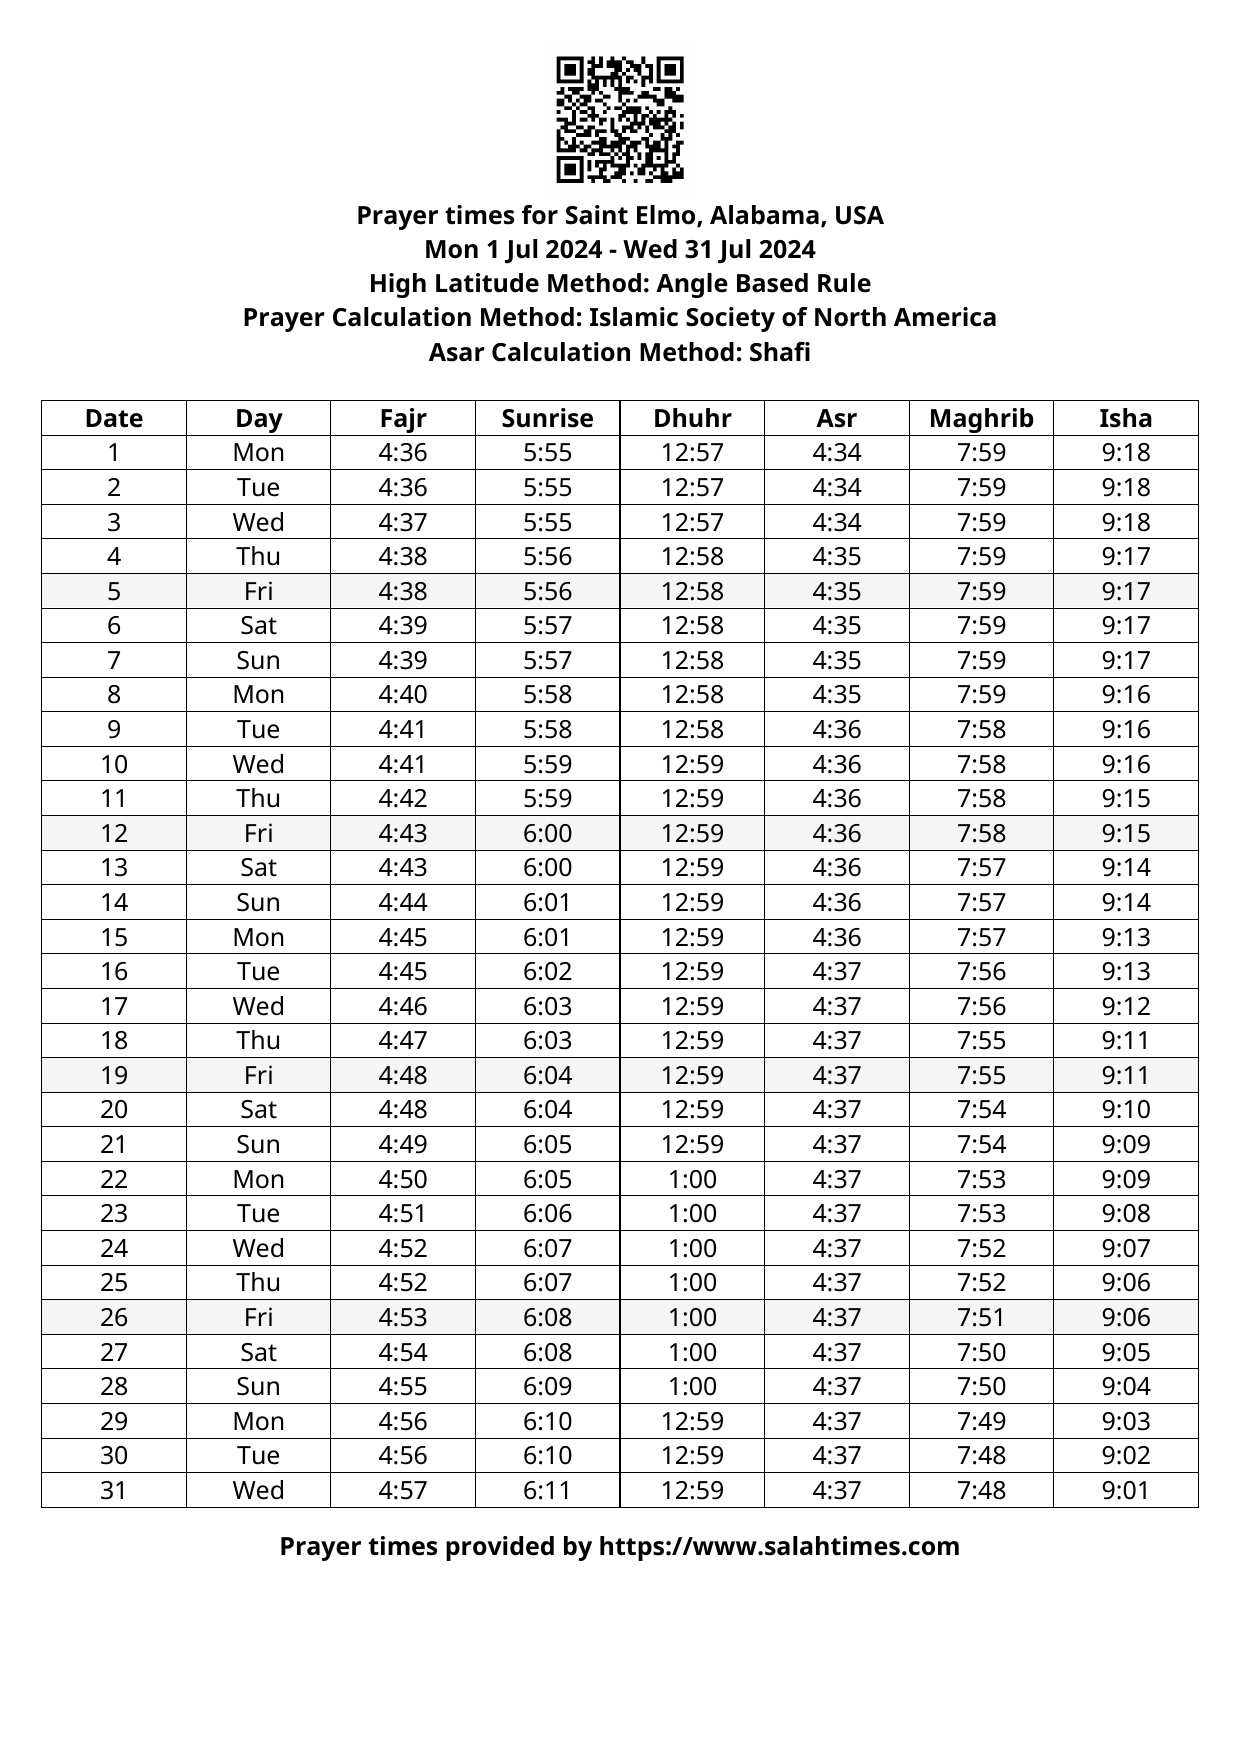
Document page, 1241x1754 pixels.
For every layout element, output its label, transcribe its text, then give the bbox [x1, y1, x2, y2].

table_cell 4:47 [331, 1024, 475, 1057]
table_cell 4:41 [331, 747, 475, 780]
table_cell 9:12 [1054, 989, 1198, 1022]
table_cell Wed [187, 747, 330, 780]
table_header Sunrise [476, 401, 619, 434]
table_cell 12:59 [621, 954, 764, 988]
table_cell 4:53 [331, 1300, 475, 1334]
table_cell 4:37 [765, 1024, 909, 1057]
table_cell Wed [187, 505, 330, 538]
table_cell 12:59 [621, 1127, 764, 1161]
table_cell 5:55 [476, 436, 619, 469]
table_cell Wed [187, 989, 330, 1022]
table_cell Sun [187, 1127, 330, 1161]
table_cell 27 [42, 1335, 186, 1368]
table_cell 9:17 [1054, 539, 1198, 573]
table_cell 6:10 [476, 1404, 619, 1437]
table_cell 6 [42, 609, 186, 642]
table_cell 1:00 [621, 1300, 764, 1334]
text Asar Calculation Method: Shafi [42, 334, 1198, 368]
table_cell Sun [187, 643, 330, 677]
table_cell 5:56 [476, 574, 619, 607]
table_cell Mon [187, 1162, 330, 1195]
table_cell 9:13 [1054, 920, 1198, 953]
table_cell Tue [187, 954, 330, 988]
table_cell 7:59 [910, 539, 1053, 573]
table_header Maghrib [910, 401, 1053, 434]
table_cell 7:54 [910, 1127, 1053, 1161]
table_cell 4:35 [765, 678, 909, 711]
table_cell Thu [187, 539, 330, 573]
table_cell 24 [42, 1231, 186, 1264]
table_cell 4:48 [331, 1058, 475, 1092]
table_cell 4:36 [765, 851, 909, 884]
table_cell Thu [187, 1266, 330, 1299]
table_cell 4:45 [331, 954, 475, 988]
table_cell 11 [42, 781, 186, 815]
table_cell 6:11 [476, 1473, 619, 1507]
table_cell 31 [42, 1473, 186, 1507]
table_cell 7:58 [910, 781, 1053, 815]
table_cell 4:37 [765, 1162, 909, 1195]
table_cell 4 [42, 539, 186, 573]
table_cell 4:39 [331, 643, 475, 677]
table_cell 4:36 [765, 712, 909, 746]
table_cell 9:01 [1054, 1473, 1198, 1507]
table_cell 8 [42, 678, 186, 711]
table_cell 4:36 [765, 816, 909, 849]
table_cell 5:59 [476, 781, 619, 815]
table_cell 12:57 [621, 436, 764, 469]
table_cell 9:15 [1054, 781, 1198, 815]
table_cell 9:17 [1054, 609, 1198, 642]
table_cell 4:52 [331, 1231, 475, 1264]
table_cell 4:37 [765, 1335, 909, 1368]
table_cell 4:34 [765, 505, 909, 538]
table_cell Sat [187, 851, 330, 884]
table_cell 15 [42, 920, 186, 953]
table_cell Wed [187, 1473, 330, 1507]
table_cell 7:49 [910, 1404, 1053, 1437]
table_cell 6:01 [476, 920, 619, 953]
table_cell 26 [42, 1300, 186, 1334]
table_cell 4:38 [331, 574, 475, 607]
table_cell 4:54 [331, 1335, 475, 1368]
table_cell 4:57 [331, 1473, 475, 1507]
table_cell 4:34 [765, 470, 909, 504]
table_cell 3 [42, 505, 186, 538]
table_cell 4:51 [331, 1196, 475, 1230]
table_cell 4:56 [331, 1439, 475, 1472]
table_cell 7:53 [910, 1162, 1053, 1195]
table_cell 5:57 [476, 609, 619, 642]
table_cell 5:57 [476, 643, 619, 677]
table_cell 20 [42, 1093, 186, 1126]
table_cell 7:50 [910, 1369, 1053, 1403]
table_header Fajr [331, 401, 475, 434]
table_cell 7:59 [910, 574, 1053, 607]
table_cell 4:39 [331, 609, 475, 642]
table_cell 9:16 [1054, 712, 1198, 746]
table_cell 9:18 [1054, 436, 1198, 469]
table_cell 1 [42, 436, 186, 469]
table_cell 4:36 [765, 885, 909, 919]
table_cell 4:37 [765, 1473, 909, 1507]
table_cell 9:14 [1054, 885, 1198, 919]
table_cell 4:36 [331, 436, 475, 469]
table_cell 9:08 [1054, 1196, 1198, 1230]
table_cell 7:59 [910, 609, 1053, 642]
table_cell 12:59 [621, 781, 764, 815]
text High Latitude Method: Angle Based Rule [42, 266, 1198, 300]
text Mon 1 Jul 2024 - Wed 31 Jul 2024 [42, 232, 1198, 266]
table_cell 7:59 [910, 436, 1053, 469]
table_cell Mon [187, 1404, 330, 1437]
table_cell 4:37 [765, 1300, 909, 1334]
table_cell 4:44 [331, 885, 475, 919]
table_cell 12:58 [621, 609, 764, 642]
table_cell 4:37 [765, 1058, 909, 1092]
table_cell 9:15 [1054, 816, 1198, 849]
table_cell 5:55 [476, 470, 619, 504]
table_cell 12:57 [621, 470, 764, 504]
table_cell Mon [187, 920, 330, 953]
table_cell 4:43 [331, 851, 475, 884]
table_cell 9:11 [1054, 1024, 1198, 1057]
table_cell 4:42 [331, 781, 475, 815]
table_cell Fri [187, 1300, 330, 1334]
table_cell 9:14 [1054, 851, 1198, 884]
table_cell 4:46 [331, 989, 475, 1022]
table_cell 12:59 [621, 747, 764, 780]
text Prayer times for Saint Elmo, Alabama, USA [42, 198, 1198, 232]
table_cell 6:05 [476, 1162, 619, 1195]
table_cell Thu [187, 781, 330, 815]
table_cell 5:58 [476, 712, 619, 746]
table_cell 4:35 [765, 643, 909, 677]
table_cell 12:59 [621, 1093, 764, 1126]
table_cell 12 [42, 816, 186, 849]
table_header Dhuhr [621, 401, 764, 434]
table_cell 9:17 [1054, 643, 1198, 677]
table_cell Sat [187, 609, 330, 642]
table_cell Sun [187, 885, 330, 919]
table_cell 5:59 [476, 747, 619, 780]
table_cell 7:57 [910, 920, 1053, 953]
table_cell 12:59 [621, 1024, 764, 1057]
table_cell 6:09 [476, 1369, 619, 1403]
table_cell 9:02 [1054, 1439, 1198, 1472]
table_cell 4:40 [331, 678, 475, 711]
table_cell 7:55 [910, 1024, 1053, 1057]
table_cell 4:49 [331, 1127, 475, 1161]
table_cell 1:00 [621, 1266, 764, 1299]
table_cell 9:18 [1054, 505, 1198, 538]
table_cell 4:55 [331, 1369, 475, 1403]
table_cell 12:59 [621, 1058, 764, 1092]
table_cell 12:59 [621, 851, 764, 884]
table_cell 12:59 [621, 816, 764, 849]
table_cell 1:00 [621, 1162, 764, 1195]
table_cell 6:05 [476, 1127, 619, 1161]
table_cell Wed [187, 1231, 330, 1264]
table_cell 7:58 [910, 816, 1053, 849]
table_cell 9:18 [1054, 470, 1198, 504]
table_cell 9:16 [1054, 747, 1198, 780]
table_cell 4:52 [331, 1266, 475, 1299]
table_cell 9:09 [1054, 1162, 1198, 1195]
table_cell 7:48 [910, 1439, 1053, 1472]
table_cell 4:36 [765, 920, 909, 953]
table_cell 4:56 [331, 1404, 475, 1437]
table_cell 12:59 [621, 1439, 764, 1472]
table_cell 16 [42, 954, 186, 988]
table_cell 9:06 [1054, 1266, 1198, 1299]
table_cell 9:06 [1054, 1300, 1198, 1334]
table_cell 9:07 [1054, 1231, 1198, 1264]
table_cell 6:04 [476, 1058, 619, 1092]
table_cell 7:50 [910, 1335, 1053, 1368]
table_cell 6:02 [476, 954, 619, 988]
table_cell 7:51 [910, 1300, 1053, 1334]
table_cell 1:00 [621, 1369, 764, 1403]
table_cell 9:04 [1054, 1369, 1198, 1403]
table_cell 6:01 [476, 885, 619, 919]
table_cell 4:41 [331, 712, 475, 746]
table_cell 7:48 [910, 1473, 1053, 1507]
table_cell 5:56 [476, 539, 619, 573]
table_cell 4:35 [765, 574, 909, 607]
table_cell 29 [42, 1404, 186, 1437]
table_cell Fri [187, 1058, 330, 1092]
table_cell 5 [42, 574, 186, 607]
table_cell 4:37 [765, 954, 909, 988]
table_cell 9:11 [1054, 1058, 1198, 1092]
table_cell 7:55 [910, 1058, 1053, 1092]
table_cell Tue [187, 470, 330, 504]
table_cell 12:57 [621, 505, 764, 538]
table_cell 7:53 [910, 1196, 1053, 1230]
table_cell 7:52 [910, 1266, 1053, 1299]
table_cell 19 [42, 1058, 186, 1092]
table_cell 6:07 [476, 1231, 619, 1264]
table_cell 4:37 [765, 1231, 909, 1264]
table_cell 6:04 [476, 1093, 619, 1126]
table_cell 9:03 [1054, 1404, 1198, 1437]
table_cell 4:37 [765, 1439, 909, 1472]
table_cell Fri [187, 816, 330, 849]
table_cell Mon [187, 436, 330, 469]
table_cell 9:16 [1054, 678, 1198, 711]
table_cell Tue [187, 712, 330, 746]
table_cell 14 [42, 885, 186, 919]
table_cell 4:50 [331, 1162, 475, 1195]
table_cell Sun [187, 1369, 330, 1403]
table_cell 7:57 [910, 885, 1053, 919]
table_cell 4:37 [765, 1093, 909, 1126]
table_cell 4:37 [765, 1266, 909, 1299]
table_cell 1:00 [621, 1335, 764, 1368]
table_cell Tue [187, 1439, 330, 1472]
table_cell 12:59 [621, 989, 764, 1022]
table_cell 23 [42, 1196, 186, 1230]
table_cell 21 [42, 1127, 186, 1161]
table_cell 6:08 [476, 1300, 619, 1334]
table_cell 18 [42, 1024, 186, 1057]
table_cell 7:59 [910, 643, 1053, 677]
table_cell Thu [187, 1024, 330, 1057]
table_header Isha [1054, 401, 1198, 434]
picture [542, 41, 699, 198]
table_cell 12:59 [621, 1404, 764, 1437]
table_cell 6:00 [476, 851, 619, 884]
table_cell Tue [187, 1196, 330, 1230]
table_cell 9:10 [1054, 1093, 1198, 1126]
table_cell 4:35 [765, 539, 909, 573]
table_cell 7:58 [910, 712, 1053, 746]
table_cell 7:59 [910, 505, 1053, 538]
table_cell 4:36 [765, 781, 909, 815]
text Prayer times provided by https://www.salahtimes.com [42, 1528, 1198, 1563]
table_cell 12:59 [621, 1473, 764, 1507]
table_cell 7:52 [910, 1231, 1053, 1264]
table_cell 12:58 [621, 574, 764, 607]
table_cell 6:03 [476, 1024, 619, 1057]
table_cell 6:08 [476, 1335, 619, 1368]
table_header Day [187, 401, 330, 434]
table_cell 4:36 [765, 747, 909, 780]
table_cell 1:00 [621, 1231, 764, 1264]
table_cell 4:35 [765, 609, 909, 642]
table_cell 13 [42, 851, 186, 884]
table_cell 12:58 [621, 643, 764, 677]
table_cell 4:36 [331, 470, 475, 504]
table_cell 10 [42, 747, 186, 780]
table_cell 4:37 [765, 1369, 909, 1403]
table_cell 4:37 [765, 1127, 909, 1161]
table_cell 7:56 [910, 954, 1053, 988]
table_cell 7:57 [910, 851, 1053, 884]
table_cell 4:43 [331, 816, 475, 849]
table_cell 9:09 [1054, 1127, 1198, 1161]
table_cell 30 [42, 1439, 186, 1472]
table_cell 9:17 [1054, 574, 1198, 607]
table_cell 22 [42, 1162, 186, 1195]
table_cell 9:13 [1054, 954, 1198, 988]
table_cell 4:34 [765, 436, 909, 469]
table_cell 12:58 [621, 712, 764, 746]
table_cell 25 [42, 1266, 186, 1299]
table_cell 4:37 [765, 1404, 909, 1437]
table_cell 7:54 [910, 1093, 1053, 1126]
table_cell 4:37 [765, 1196, 909, 1230]
table_cell 4:45 [331, 920, 475, 953]
table_cell Sat [187, 1093, 330, 1126]
table_cell 7:59 [910, 678, 1053, 711]
text Prayer Calculation Method: Islamic Society of North America [42, 300, 1198, 334]
table_cell 12:59 [621, 920, 764, 953]
table_cell Mon [187, 678, 330, 711]
table_cell 6:06 [476, 1196, 619, 1230]
table_cell 7 [42, 643, 186, 677]
table_header Asr [765, 401, 909, 434]
table_cell Sat [187, 1335, 330, 1368]
table_cell 12:58 [621, 539, 764, 573]
table_cell Fri [187, 574, 330, 607]
table_cell 9:05 [1054, 1335, 1198, 1368]
table_cell 17 [42, 989, 186, 1022]
table_cell 7:59 [910, 470, 1053, 504]
table_cell 4:38 [331, 539, 475, 573]
table_header Date [42, 401, 186, 434]
table_cell 4:48 [331, 1093, 475, 1126]
table_cell 4:37 [331, 505, 475, 538]
table_cell 7:56 [910, 989, 1053, 1022]
table_cell 6:00 [476, 816, 619, 849]
table_cell 12:59 [621, 885, 764, 919]
table_cell 6:10 [476, 1439, 619, 1472]
table_cell 28 [42, 1369, 186, 1403]
table_cell 5:55 [476, 505, 619, 538]
table_cell 7:58 [910, 747, 1053, 780]
table_cell 1:00 [621, 1196, 764, 1230]
table_cell 2 [42, 470, 186, 504]
table_cell 9 [42, 712, 186, 746]
table_cell 12:58 [621, 678, 764, 711]
table_cell 6:07 [476, 1266, 619, 1299]
table_cell 4:37 [765, 989, 909, 1022]
table_cell 6:03 [476, 989, 619, 1022]
table_cell 5:58 [476, 678, 619, 711]
